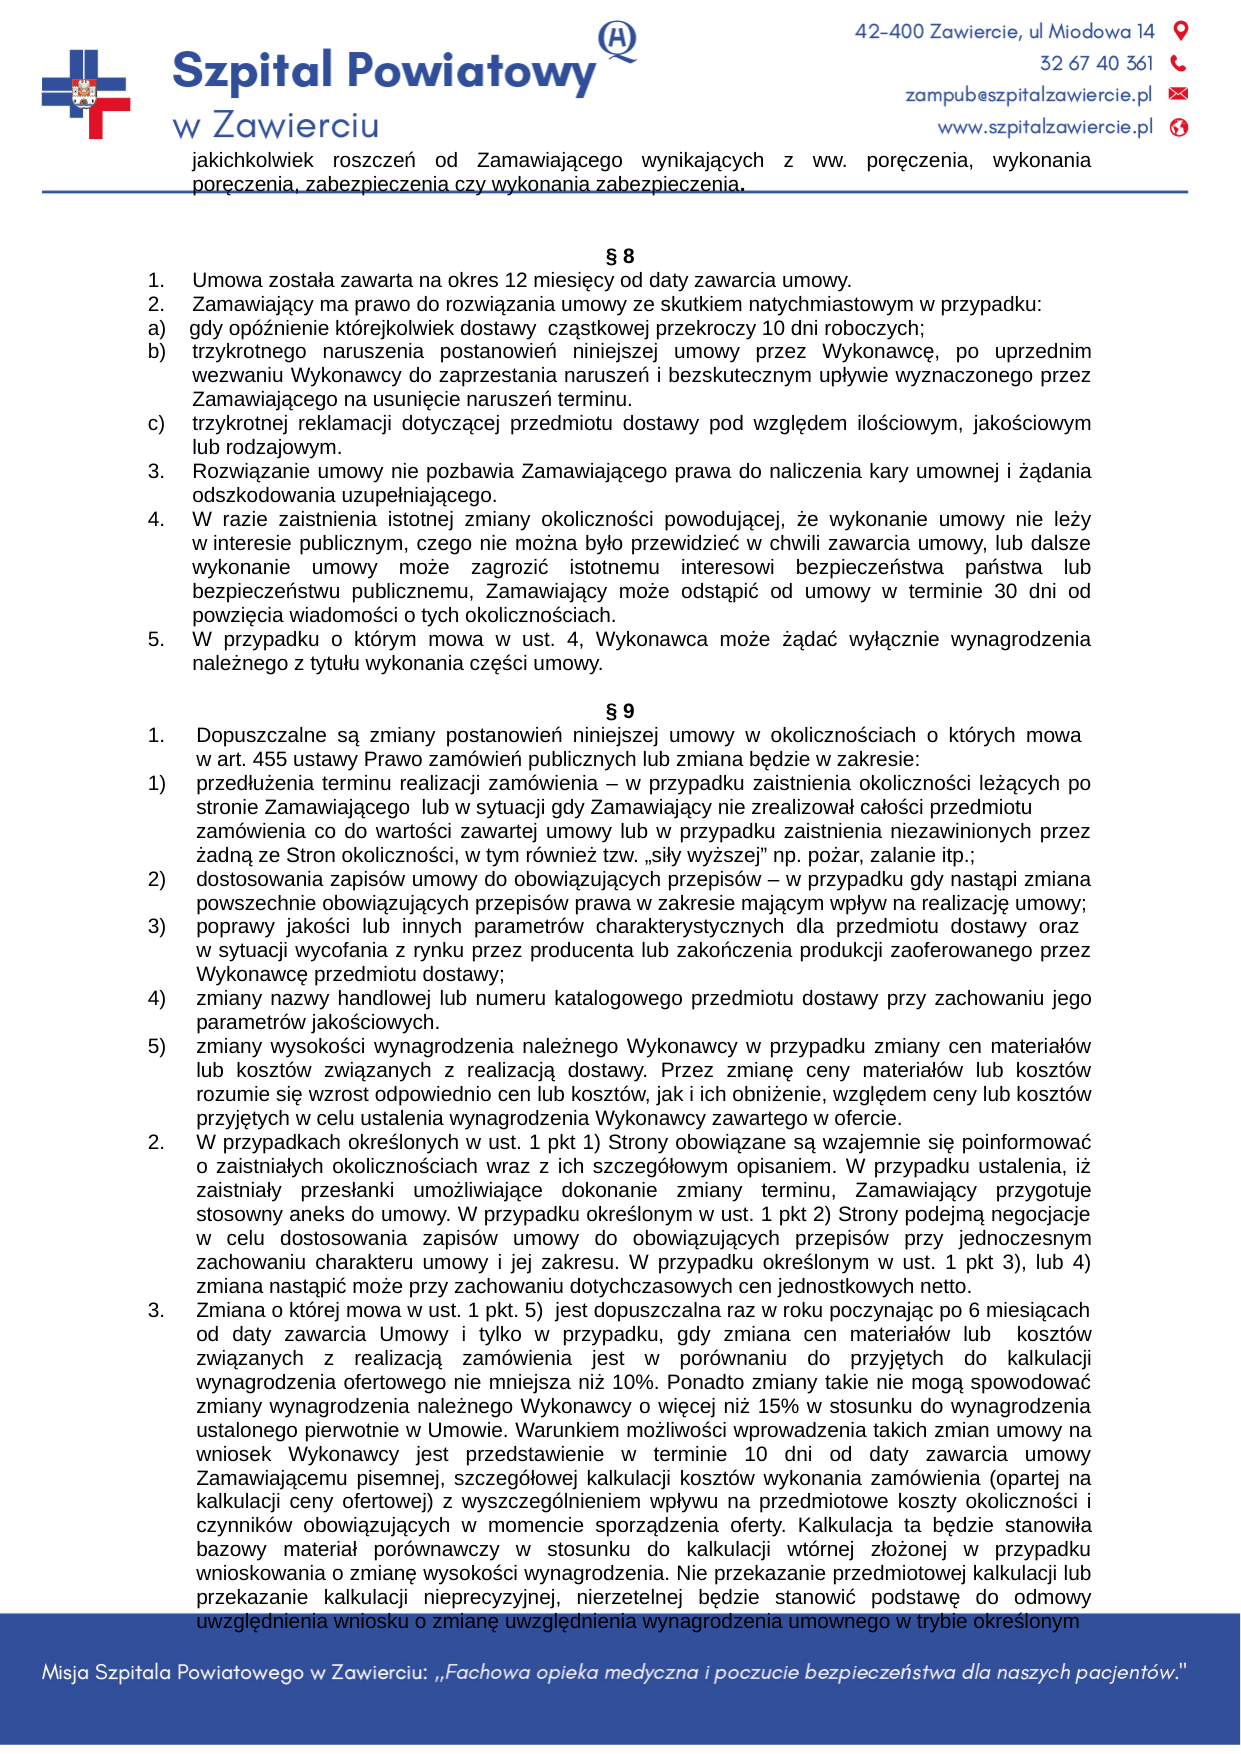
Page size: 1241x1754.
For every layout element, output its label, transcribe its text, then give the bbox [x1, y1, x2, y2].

text 4. W razie zaistnienia istotnej zmiany okoliczności powodującej, że wykonanie umowy nie leży w interesie publicznym, czego nie można było przewidzieć w chwili zawarcia umowy, lub dalsze wykonanie umowy może zagrozić istotnemu interesowi bezpieczeństwa państwa lub bezpieczeństwu publicznemu, Zamawiający może odstąpić od umowy w terminie 30 dni od powzięcia wiadomości o tych okolicznościach. [148, 507, 1093, 627]
text § 9 [148, 699, 1093, 723]
text b) trzykrotnego naruszenia postanowień niniejszej umowy przez Wykonawcę, po uprzednim wezwaniu Wykonawcy do zaprzestania naruszeń i bezskutecznym upływie wyznaczonego przez Zamawiającego na usunięcie naruszeń terminu. [148, 339, 1093, 411]
list W przypadkach określonych w ust. 1 pkt 1) Strony obowiązane są wzajemnie się poinformować o zaistniałych okolicznościach wraz z ich szczegółowym opisaniem. W przypadku ustalenia, iż zaistniały przesłanki umożliwiające dokonanie zmiany terminu, Zamawiający przygotuje stosowny aneks do umowy. W przypadku określonym w ust. 1 pkt 2) Strony podejmą negocjacje w celu dostosowania zapisów umowy do obowiązujących przepisów przy jednoczesnym zachowaniu charakteru umowy i jej zakresu. W przypadku określonym w ust. 1 pkt 3), lub 4) zmiana nastąpić może przy zachowaniu dotychczasowych cen jednostkowych netto. [148, 1130, 1093, 1298]
text a) gdy opóźnienie którejkolwiek dostawy cząstkowej przekroczy 10 dni roboczych; [148, 315, 1093, 339]
list poprawy jakości lub innych parametrów charakterystycznych dla przedmiotu dostawy oraz w sytuacji wycofania z rynku przez producenta lub zakończenia produkcji zaoferowanego przez Wykonawcę przedmiotu dostawy; [148, 914, 1093, 986]
list Umowa została zawarta na okres 12 miesięcy od daty zawarcia umowy. [148, 267, 1093, 291]
text c) trzykrotnej reklamacji dotyczącej przedmiotu dostawy pod względem ilościowym, jakościowym lub rodzajowym. [148, 411, 1093, 459]
list zmiany wysokości wynagrodzenia należnego Wykonawcy w przypadku zmiany cen materiałów lub kosztów związanych z realizacją dostawy. Przez zmianę ceny materiałów lub kosztów rozumie się wzrost odpowiednio cen lub kosztów, jak i ich obniżenie, względem ceny lub kosztów przyjętych w celu ustalenia wynagrodzenia Wykonawcy zawartego w ofercie. [148, 1034, 1093, 1130]
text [148, 148, 1093, 196]
text 2. Zamawiający ma prawo do rozwiązania umowy ze skutkiem natychmiastowym w przypadku: [148, 291, 1093, 315]
text 1. Dopuszczalne są zmiany postanowień niniejszej umowy w okolicznościach o których mowa w art. 455 ustawy Prawo zamówień publicznych lub zmiana będzie w zakresie: [148, 723, 1093, 771]
text 5. W przypadku o którym mowa w ust. 4, Wykonawca może żądać wyłącznie wynagrodzenia należnego z tytułu wykonania części umowy. [148, 627, 1093, 675]
list dostosowania zapisów umowy do obowiązujących przepisów – w przypadku gdy nastąpi zmiana powszechnie obowiązujących przepisów prawa w zakresie mającym wpływ na realizację umowy; [148, 866, 1093, 914]
text 3. Rozwiązanie umowy nie pozbawia Zamawiającego prawa do naliczenia kary umownej i żądania odszkodowania uzupełniającego. [148, 459, 1093, 507]
list Zmiana o której mowa w ust. 1 pkt. 5) jest dopuszczalna raz w roku poczynając po 6 miesiącach od daty zawarcia Umowy i tylko w przypadku, gdy zmiana cen materiałów lub kosztów związanych z realizacją zamówienia jest w porównaniu do przyjętych do kalkulacji wynagrodzenia ofertowego nie mniejsza niż 10%. Ponadto zmiany takie nie mogą spowodować zmiany wynagrodzenia należnego Wykonawcy o więcej niż 15% w stosunku do wynagrodzenia ustalonego pierwotnie w Umowie. Warunkiem możliwości wprowadzenia takich zmian umowy na wniosek Wykonawcy jest przedstawienie w terminie 10 dni od daty zawarcia umowy Zamawiającemu pisemnej, szczegółowej kalkulacji kosztów wykonania zamówienia (opartej na kalkulacji ceny ofertowej) z wyszczególnieniem wpływu na przedmiotowe koszty okoliczności i czynników obowiązujących w momencie sporządzenia oferty. Kalkulacja ta będzie stanowiła bazowy materiał porównawczy w stosunku do kalkulacji wtórnej złożonej w przypadku wnioskowania o zmianę wysokości wynagrodzenia. Nie przekazanie przedmiotowej kalkulacji lub przekazanie kalkulacji nieprecyzyjnej, nierzetelnej będzie stanowić podstawę do odmowy uwzględnienia wniosku o zmianę uwzględnienia wynagrodzenia umownego w trybie określonym [148, 1298, 1093, 1633]
text zamówienia co do wartości zawartej umowy lub w przypadku zaistnienia niezawinionych przez żadną ze Stron okoliczności, w tym również tzw. „siły wyższej” np. pożar, zalanie itp.; [196, 818, 1093, 866]
list przedłużenia terminu realizacji zamówienia – w przypadku zaistnienia okoliczności leżących po stronie Zamawiającego lub w sytuacji gdy Zamawiający nie zrealizował całości przedmiotu [148, 771, 1093, 818]
text § 8 [148, 243, 1093, 267]
list zmiany nazwy handlowej lub numeru katalogowego przedmiotu dostawy przy zachowaniu jego parametrów jakościowych. [148, 986, 1093, 1034]
picture [0, 0, 1241, 1745]
